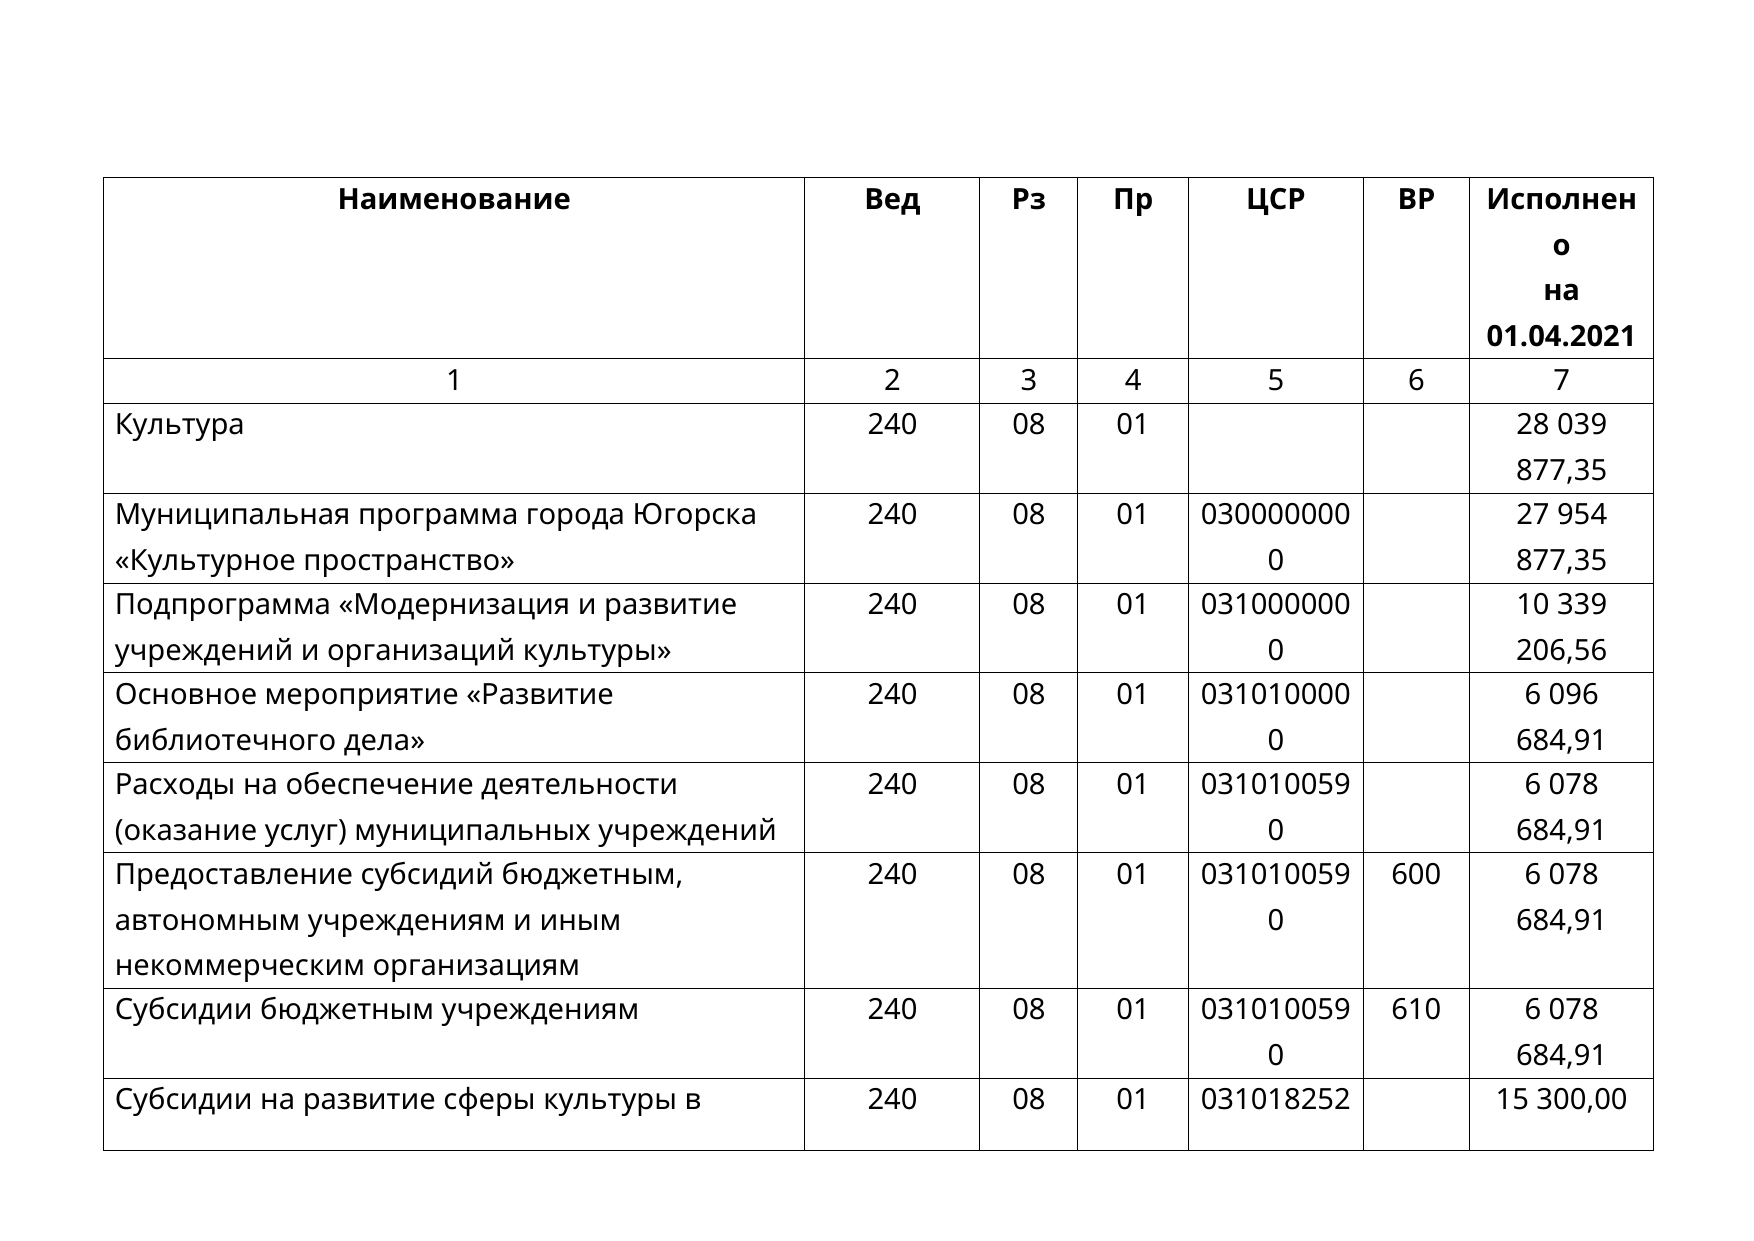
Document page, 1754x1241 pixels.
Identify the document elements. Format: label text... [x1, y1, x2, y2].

table_header Исполнено на 01.04.2021 [1470, 178, 1653, 358]
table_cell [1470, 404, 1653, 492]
table_cell 6 [1364, 359, 1469, 403]
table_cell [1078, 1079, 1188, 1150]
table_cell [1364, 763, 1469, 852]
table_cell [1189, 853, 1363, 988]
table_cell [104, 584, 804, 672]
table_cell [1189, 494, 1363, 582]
table_header ВР [1364, 178, 1469, 358]
table_header Вед [805, 178, 979, 358]
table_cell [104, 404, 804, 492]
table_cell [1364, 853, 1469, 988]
table_header Рз [980, 178, 1077, 358]
table_header Наименование [104, 178, 804, 358]
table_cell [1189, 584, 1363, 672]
table_cell 2 [805, 359, 979, 403]
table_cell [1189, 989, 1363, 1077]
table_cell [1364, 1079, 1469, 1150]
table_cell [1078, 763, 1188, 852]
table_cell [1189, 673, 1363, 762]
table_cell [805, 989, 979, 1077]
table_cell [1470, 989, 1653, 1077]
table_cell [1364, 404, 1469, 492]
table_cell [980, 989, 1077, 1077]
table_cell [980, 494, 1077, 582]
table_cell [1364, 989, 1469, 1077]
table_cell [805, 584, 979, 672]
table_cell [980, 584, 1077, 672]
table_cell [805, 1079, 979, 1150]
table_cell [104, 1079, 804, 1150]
table_cell 4 [1078, 359, 1188, 403]
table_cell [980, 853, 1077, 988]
table_cell 1 [104, 359, 804, 403]
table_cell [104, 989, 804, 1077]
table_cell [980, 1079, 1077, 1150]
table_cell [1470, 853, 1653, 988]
table_cell 7 [1470, 359, 1653, 403]
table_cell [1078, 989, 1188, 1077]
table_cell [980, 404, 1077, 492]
table_cell 5 [1189, 359, 1363, 403]
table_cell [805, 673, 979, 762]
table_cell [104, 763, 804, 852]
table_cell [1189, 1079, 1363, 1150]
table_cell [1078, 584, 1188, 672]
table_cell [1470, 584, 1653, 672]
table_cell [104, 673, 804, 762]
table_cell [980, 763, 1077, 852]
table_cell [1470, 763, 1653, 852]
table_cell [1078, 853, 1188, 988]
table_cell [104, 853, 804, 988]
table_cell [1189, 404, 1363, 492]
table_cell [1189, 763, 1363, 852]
table_header Пр [1078, 178, 1188, 358]
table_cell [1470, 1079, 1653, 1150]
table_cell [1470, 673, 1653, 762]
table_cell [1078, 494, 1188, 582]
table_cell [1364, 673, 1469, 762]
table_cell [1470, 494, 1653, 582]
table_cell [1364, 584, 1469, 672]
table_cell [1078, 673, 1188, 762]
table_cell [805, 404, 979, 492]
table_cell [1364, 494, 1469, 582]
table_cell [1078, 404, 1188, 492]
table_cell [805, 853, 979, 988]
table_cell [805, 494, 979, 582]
table_header ЦСР [1189, 178, 1363, 358]
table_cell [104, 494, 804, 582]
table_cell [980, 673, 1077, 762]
table_cell 3 [980, 359, 1077, 403]
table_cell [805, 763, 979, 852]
